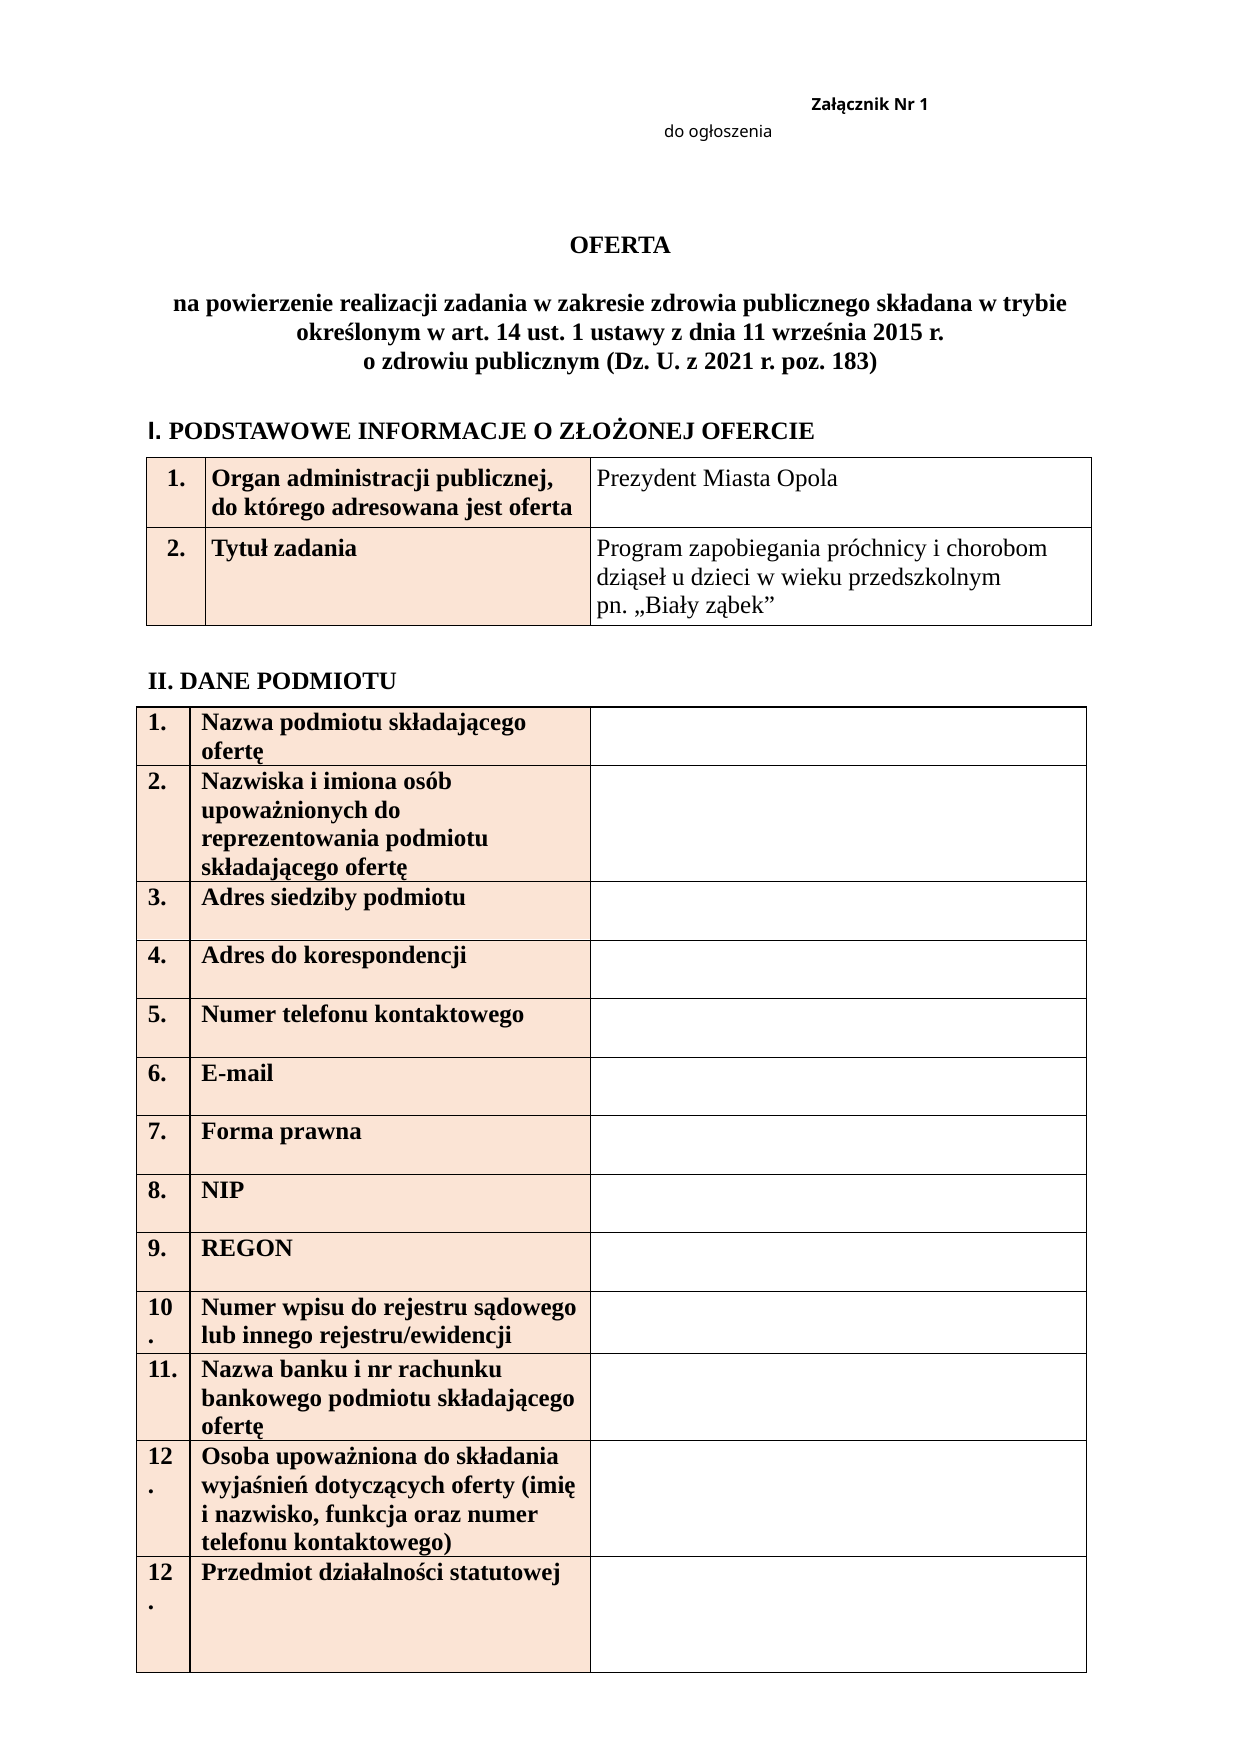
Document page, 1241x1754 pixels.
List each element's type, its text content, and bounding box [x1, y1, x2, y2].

table_cell 3. [137, 882, 189, 939]
table_cell Osoba upoważniona do składania wyjaśnień dotyczących oferty (imię i nazwisko, funkcja oraz numer telefonu kontaktowego) [191, 1441, 590, 1556]
table_cell NIP [191, 1175, 590, 1232]
table_cell 2. [147, 528, 205, 625]
table_cell Tytuł zadania [206, 528, 590, 625]
table_cell 8. [137, 1175, 189, 1232]
table_cell [591, 1441, 1086, 1556]
table_cell [591, 766, 1086, 881]
table_cell Adres siedziby podmiotu [191, 882, 590, 939]
text I. PODSTAWOWE INFORMACJE O ZŁOŻONEJ OFERCIE [148, 416, 1093, 445]
table_cell Nazwiska i imiona osób upoważnionych do reprezentowania podmiotu składającego ofertę [191, 766, 590, 881]
text II. DANE PODMIOTU [148, 666, 1093, 695]
table_cell 11. [137, 1354, 189, 1440]
table_cell Forma prawna [191, 1116, 590, 1174]
table_cell [591, 1175, 1086, 1232]
table_header Prezydent Miasta Opola [591, 458, 1091, 527]
table_cell 2. [137, 766, 189, 881]
subtitle Załącznik Nr 1 [664, 93, 1093, 116]
table_cell [591, 1058, 1086, 1115]
subtitle do ogłoszenia [148, 120, 1093, 142]
table_cell 7. [137, 1116, 189, 1174]
table_cell 5. [137, 999, 189, 1057]
table_header [591, 708, 1086, 765]
table_cell Nazwa banku i nr rachunku bankowego podmiotu składającego ofertę [191, 1354, 590, 1440]
table_cell Przedmiot działalności statutowej [191, 1557, 590, 1672]
table_cell [591, 1354, 1086, 1440]
table_header 1. [137, 708, 189, 765]
table_cell 12. [137, 1441, 189, 1556]
table_cell 9. [137, 1233, 189, 1291]
table_cell [591, 1557, 1086, 1672]
text na powierzenie realizacji zadania w zakresie zdrowia publicznego składana w trybie określonym w art. 14 ust. 1 ustawy z dnia 11 września 2015 r. o zdrowiu publicznym (Dz. U. z 2021 r. poz. 183) [148, 288, 1093, 374]
table_header Organ administracji publicznej, do którego adresowana jest oferta [206, 458, 590, 527]
table_cell Program zapobiegania próchnicy i chorobom dziąseł u dzieci w wieku przedszkolnym pn. „Biały ząbek” [591, 528, 1091, 625]
text OFERTA [148, 230, 1093, 259]
table_cell REGON [191, 1233, 590, 1291]
table_cell 4. [137, 941, 189, 998]
table_cell [591, 999, 1086, 1057]
table_header 1. [147, 458, 205, 527]
table_cell 12. [137, 1557, 189, 1672]
table_cell [591, 882, 1086, 939]
table_cell [591, 1116, 1086, 1174]
table_cell Adres do korespondencji [191, 941, 590, 998]
table_cell E-mail [191, 1058, 590, 1115]
table_cell [591, 1233, 1086, 1291]
table_cell [591, 1292, 1086, 1353]
table_cell [591, 941, 1086, 998]
table_header Nazwa podmiotu składającego ofertę [191, 708, 590, 765]
table_cell Numer telefonu kontaktowego [191, 999, 590, 1057]
table_cell 10. [137, 1292, 189, 1353]
table_cell Numer wpisu do rejestru sądowego lub innego rejestru/ewidencji [191, 1292, 590, 1353]
table_cell 6. [137, 1058, 189, 1115]
